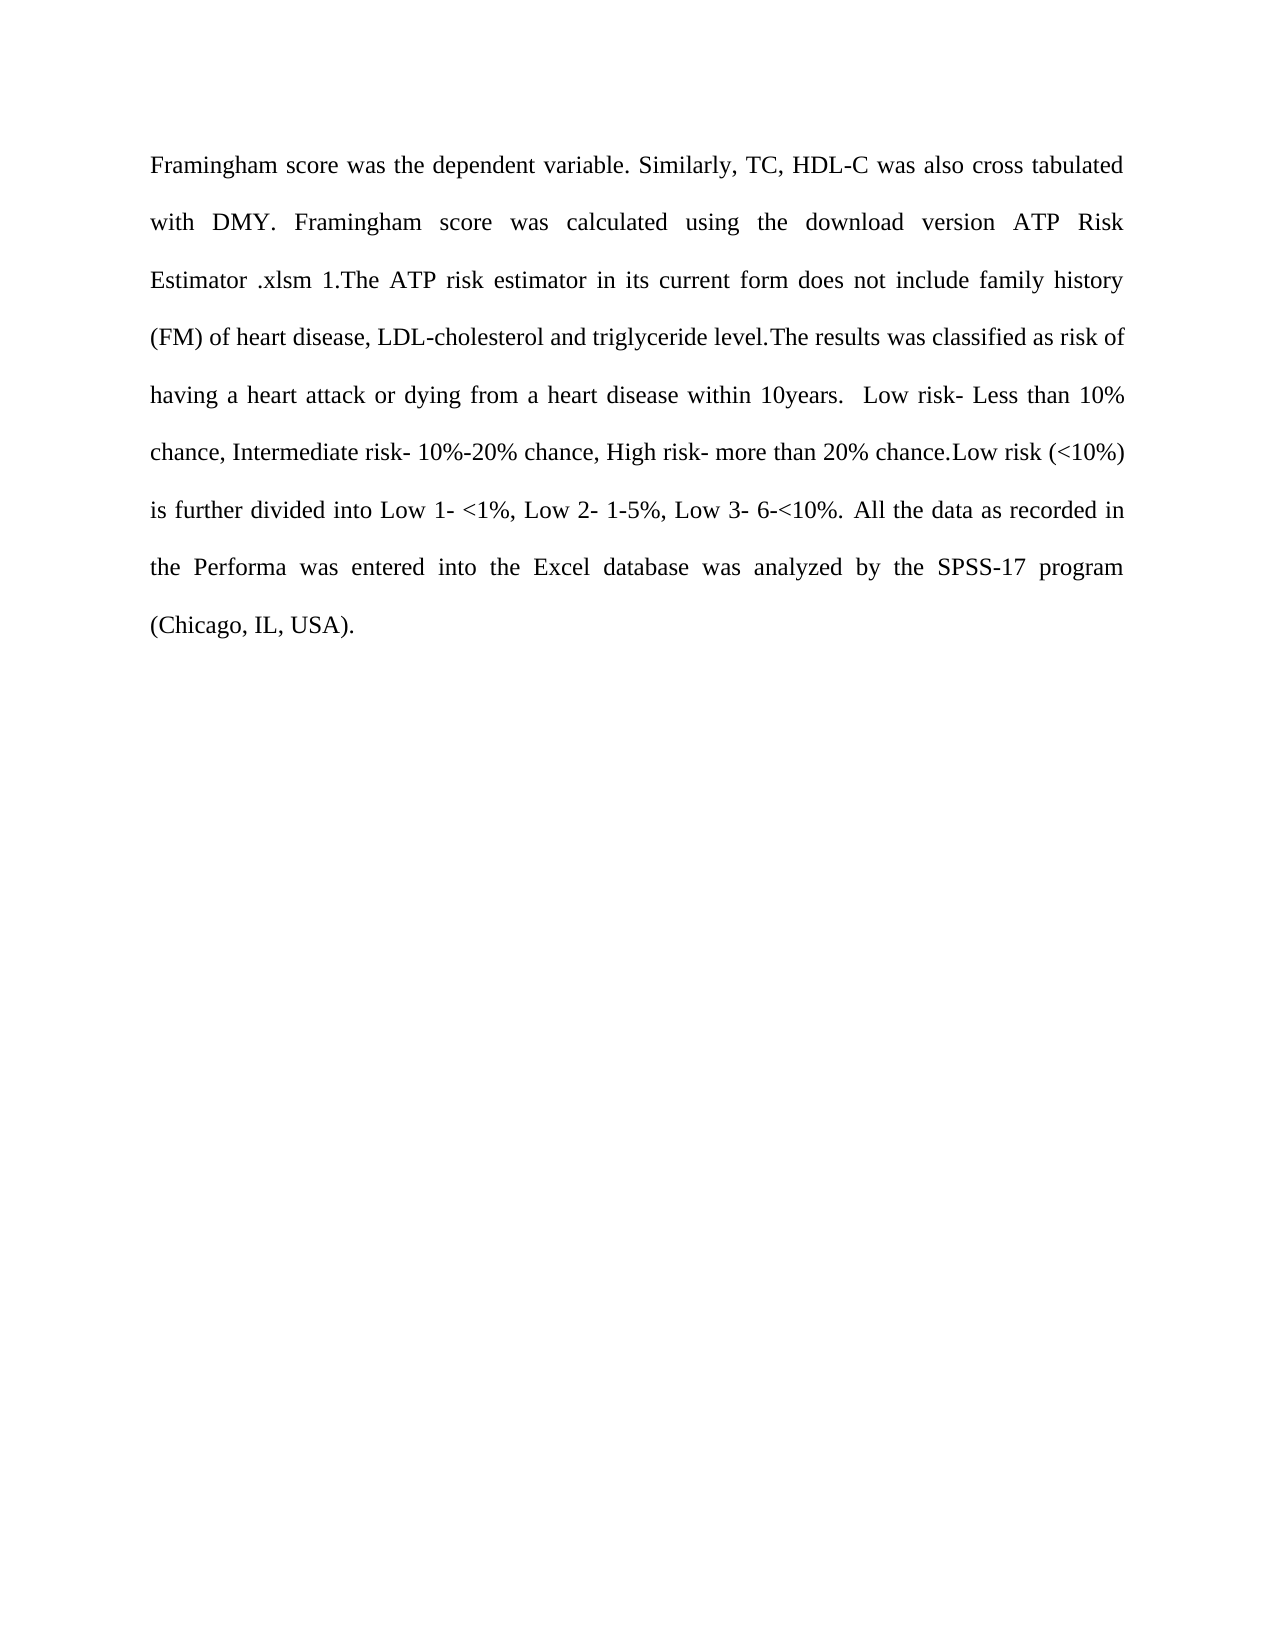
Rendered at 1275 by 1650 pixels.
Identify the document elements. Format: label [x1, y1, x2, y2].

text [150, 150, 1125, 639]
